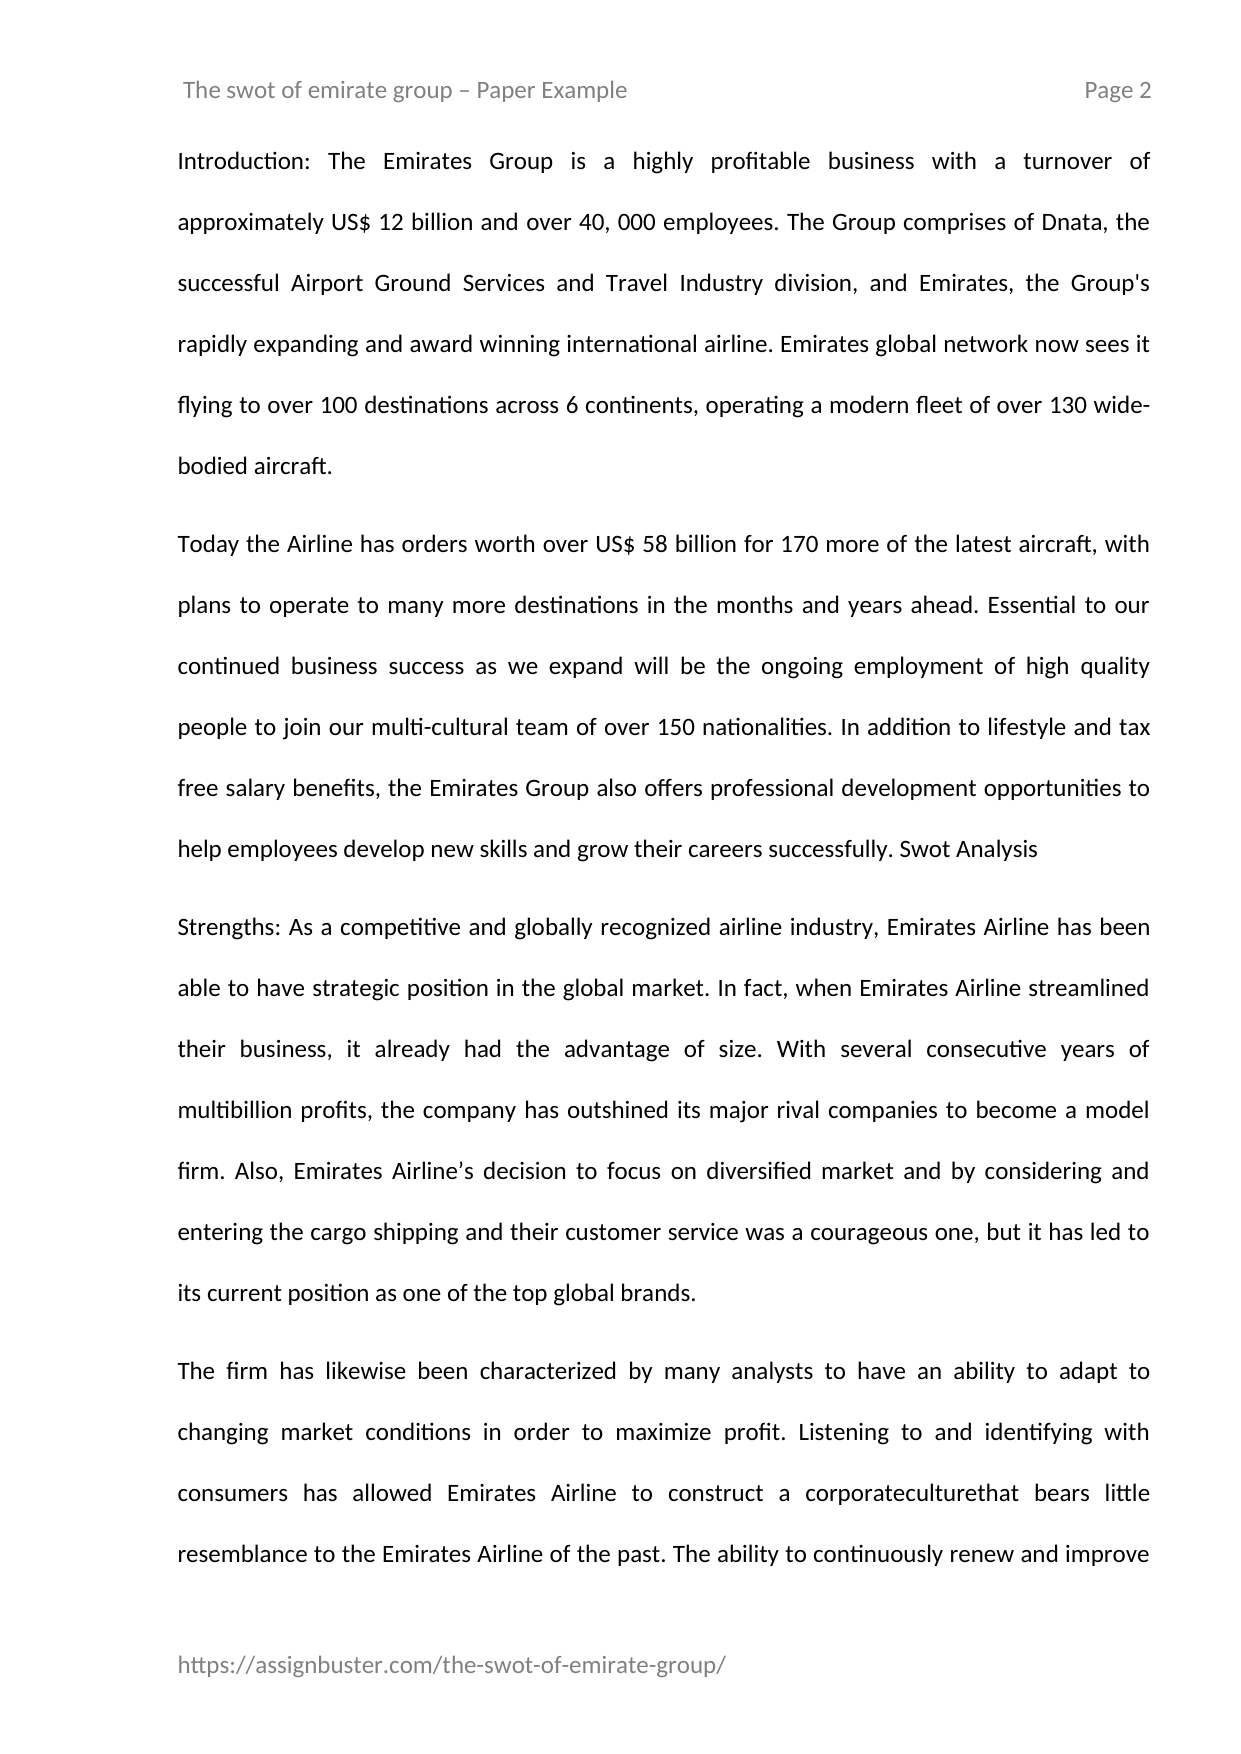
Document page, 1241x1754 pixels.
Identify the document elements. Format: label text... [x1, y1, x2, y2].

text Today the Airline has orders worth over US$ 58 billion for 170 more of the latest aircraft, with plans to operate to many more destinations in the months and years ahead. Essential to our continued business success as we expand will be the ongoing employment of high quality people to join our multi-cultural team of over 150 nationalities. In addition to lifestyle and tax free salary benefits, the Emirates Group also offers professional development opportunities to help employees develop new skills and grow their careers successfully. Swot Analysis [177, 528, 1152, 864]
text Introduction: The Emirates Group is a highly profitable business with a turnover of approximately US$ 12 billion and over 40, 000 employees. The Group comprises of Dnata, the successful Airport Ground Services and Travel Industry division, and Emirates, the Group's rapidly expanding and award winning international airline. Emirates global network now sees it flying to over 100 destinations across 6 continents, operating a modern fleet of over 130 wide-bodied aircraft. [177, 145, 1152, 481]
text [177, 1355, 1152, 1568]
text Strengths: As a competitive and globally recognized airline industry, Emirates Airline has been able to have strategic position in the global market. In fact, when Emirates Airline streamlined their business, it already had the advantage of size. With several consecutive years of multibillion profits, the company has outshined its major rival companies to become a model firm. Also, Emirates Airline’s decision to focus on diversified market and by considering and entering the cargo shipping and their customer service was a courageous one, but it has led to its current position as one of the top global brands. [177, 911, 1152, 1308]
